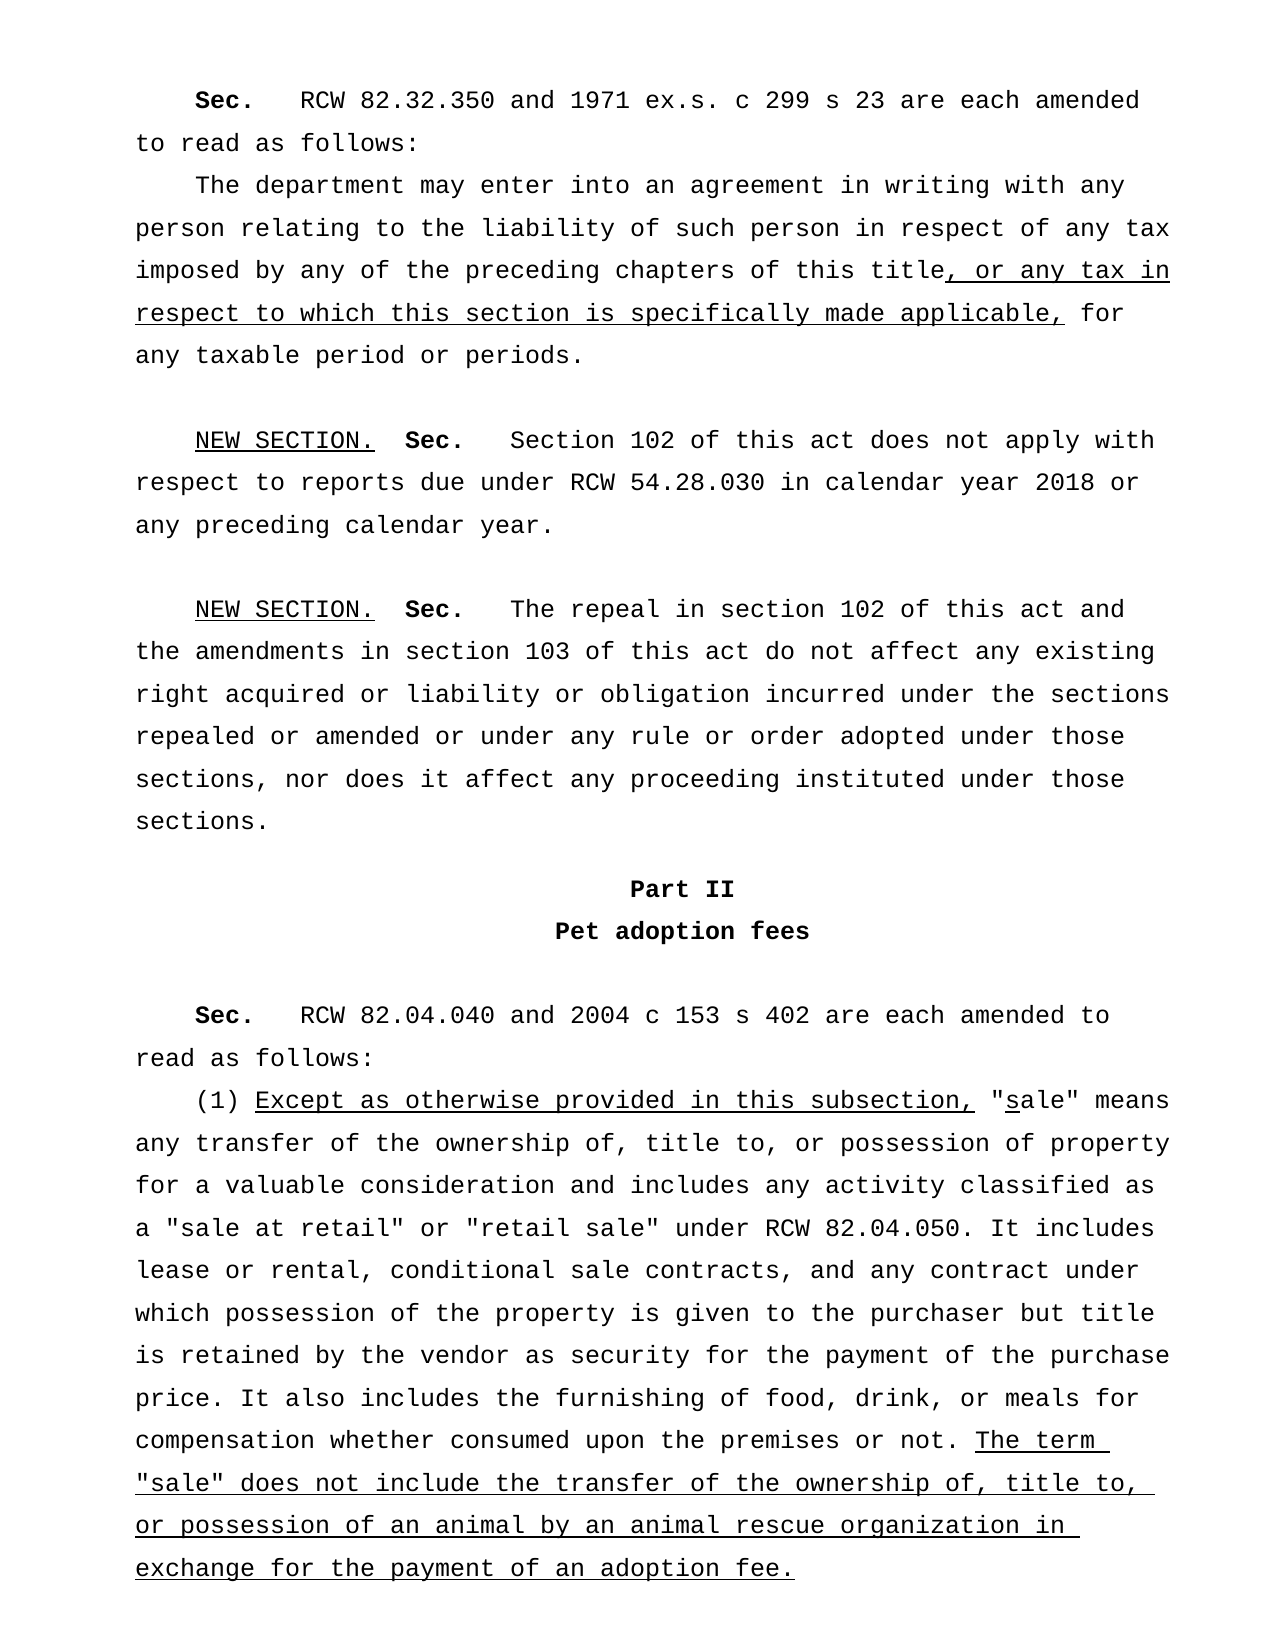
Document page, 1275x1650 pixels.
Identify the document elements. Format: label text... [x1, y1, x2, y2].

text NEW SECTION. Sec. The repeal in section 102 of this act and the amendments in section 103 of this act do not affect any existing right acquired or liability or obligation incurred under the sections repealed or amended or under any rule or order adopted under those sections, nor does it affect any proceeding instituted under those sections. [135, 583, 1170, 838]
text Part II [135, 863, 1170, 906]
text Sec. RCW 82.04.040 and 2004 c 153 s 402 are each amended to read as follows: [135, 990, 1170, 1075]
text Pet adoption fees [135, 906, 1170, 948]
text (1) Except as otherwise provided in this subsection, "sale" means any transfer of the ownership of, title to, or possession of property for a valuable consideration and includes any activity classified as a "sale at retail" or "retail sale" under RCW 82.04.050. It includes lease or rental, conditional sale contracts, and any contract under which possession of the property is given to the purchaser but title is retained by the vendor as security for the payment of the purchase price. It also includes the furnishing of food, drink, or meals for compensation whether consumed upon the premises or not. The term "sale" does not include the transfer of the ownership of, title to, or possession of an animal by an animal rescue organization in exchange for the payment of an adoption fee. [135, 1075, 1170, 1585]
text The department may enter into an agreement in writing with any person relating to the liability of such person in respect of any tax imposed by any of the preceding chapters of this title, or any tax in respect to which this section is specifically made applicable, for any taxable period or periods. [135, 160, 1170, 372]
text NEW SECTION. Sec. Section 102 of this act does not apply with respect to reports due under RCW 54.28.030 in calendar year 2018 or any preceding calendar year. [135, 414, 1170, 542]
text Sec. RCW 82.32.350 and 1971 ex.s. c 299 s 23 are each amended to read as follows: [135, 75, 1170, 160]
